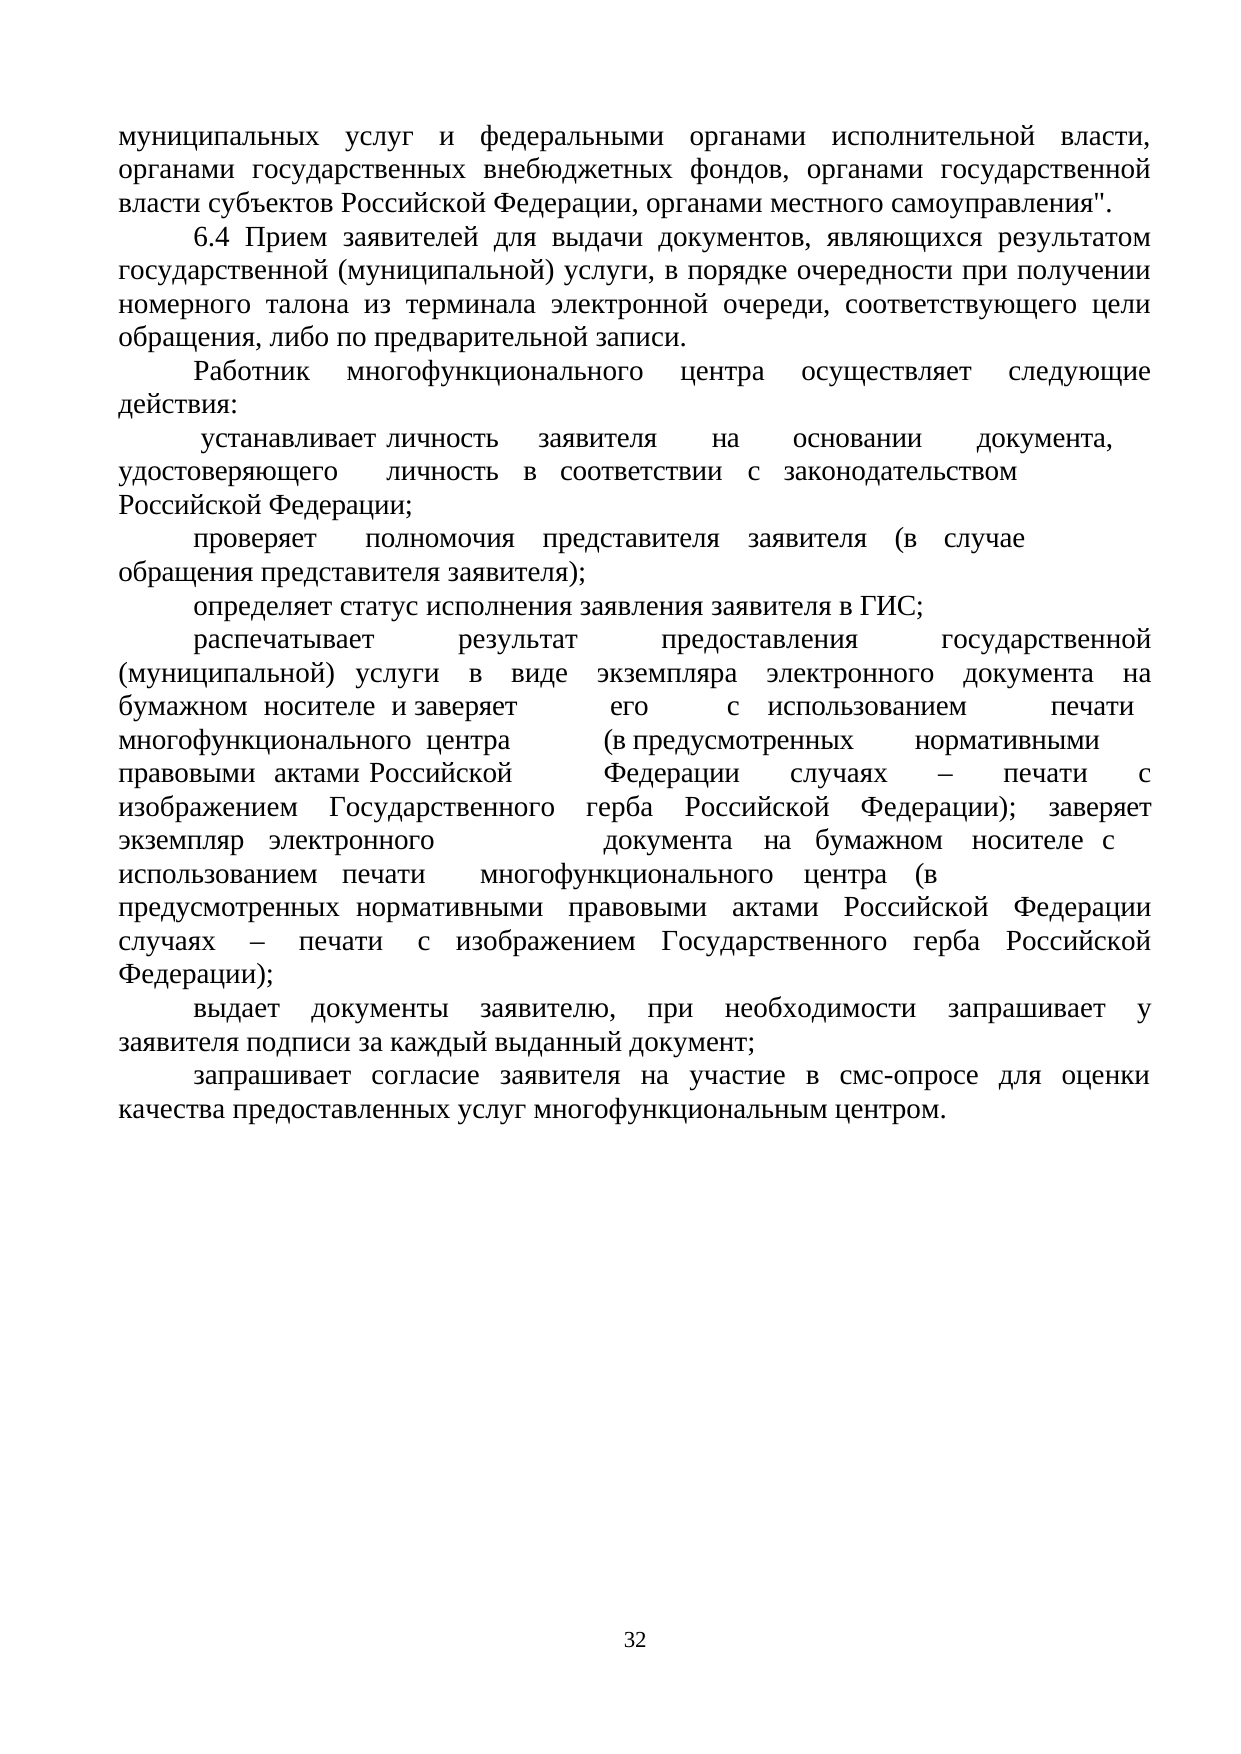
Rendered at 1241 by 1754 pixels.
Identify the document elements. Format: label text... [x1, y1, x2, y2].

text запрашивает согласие заявителя на участие в смс-опросе для оценки качества предоставленных услуг многофункциональным центром. [118, 1057, 1152, 1124]
text определяет статус исполнения заявления заявителя в ГИС; [118, 588, 1152, 621]
text проверяет полномочия представителя заявителя (в случае обращения представителя заявителя); [118, 521, 1152, 588]
text выдает документы заявителю, при необходимости запрашивает у заявителя подписи за каждый выданный документ; [118, 990, 1152, 1057]
text 6.4 Прием заявителей для выдачи документов, являющихся результатом государственной (муниципальной) услуги, в порядке очередности при получении номерного талона из терминала электронной очереди, соответствующего цели обращения, либо по предварительной записи. [118, 219, 1152, 353]
text устанавливает личность заявителя на основании документа, удостоверяющего личность в соответствии с законодательством Российской Федерации; [118, 420, 1152, 521]
text многофункционального центра (в предусмотренных нормативными правовыми актами Российской Федерации случаях – печати с изображением Государственного герба Российской Федерации); заверяет экземпляр электронного документа на бумажном носителе с использованием печати многофункционального центра (в предусмотренных нормативными правовыми актами Российской Федерации случаях – печати с изображением Государственного герба Российской Федерации); [118, 722, 1152, 990]
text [118, 118, 1152, 219]
text Работник многофункционального центра осуществляет следующие действия: [118, 353, 1152, 420]
text распечатывает результат предоставления государственной (муниципальной) услуги в виде экземпляра электронного документа на бумажном носителе и заверяет его с использованием печати [118, 621, 1152, 722]
